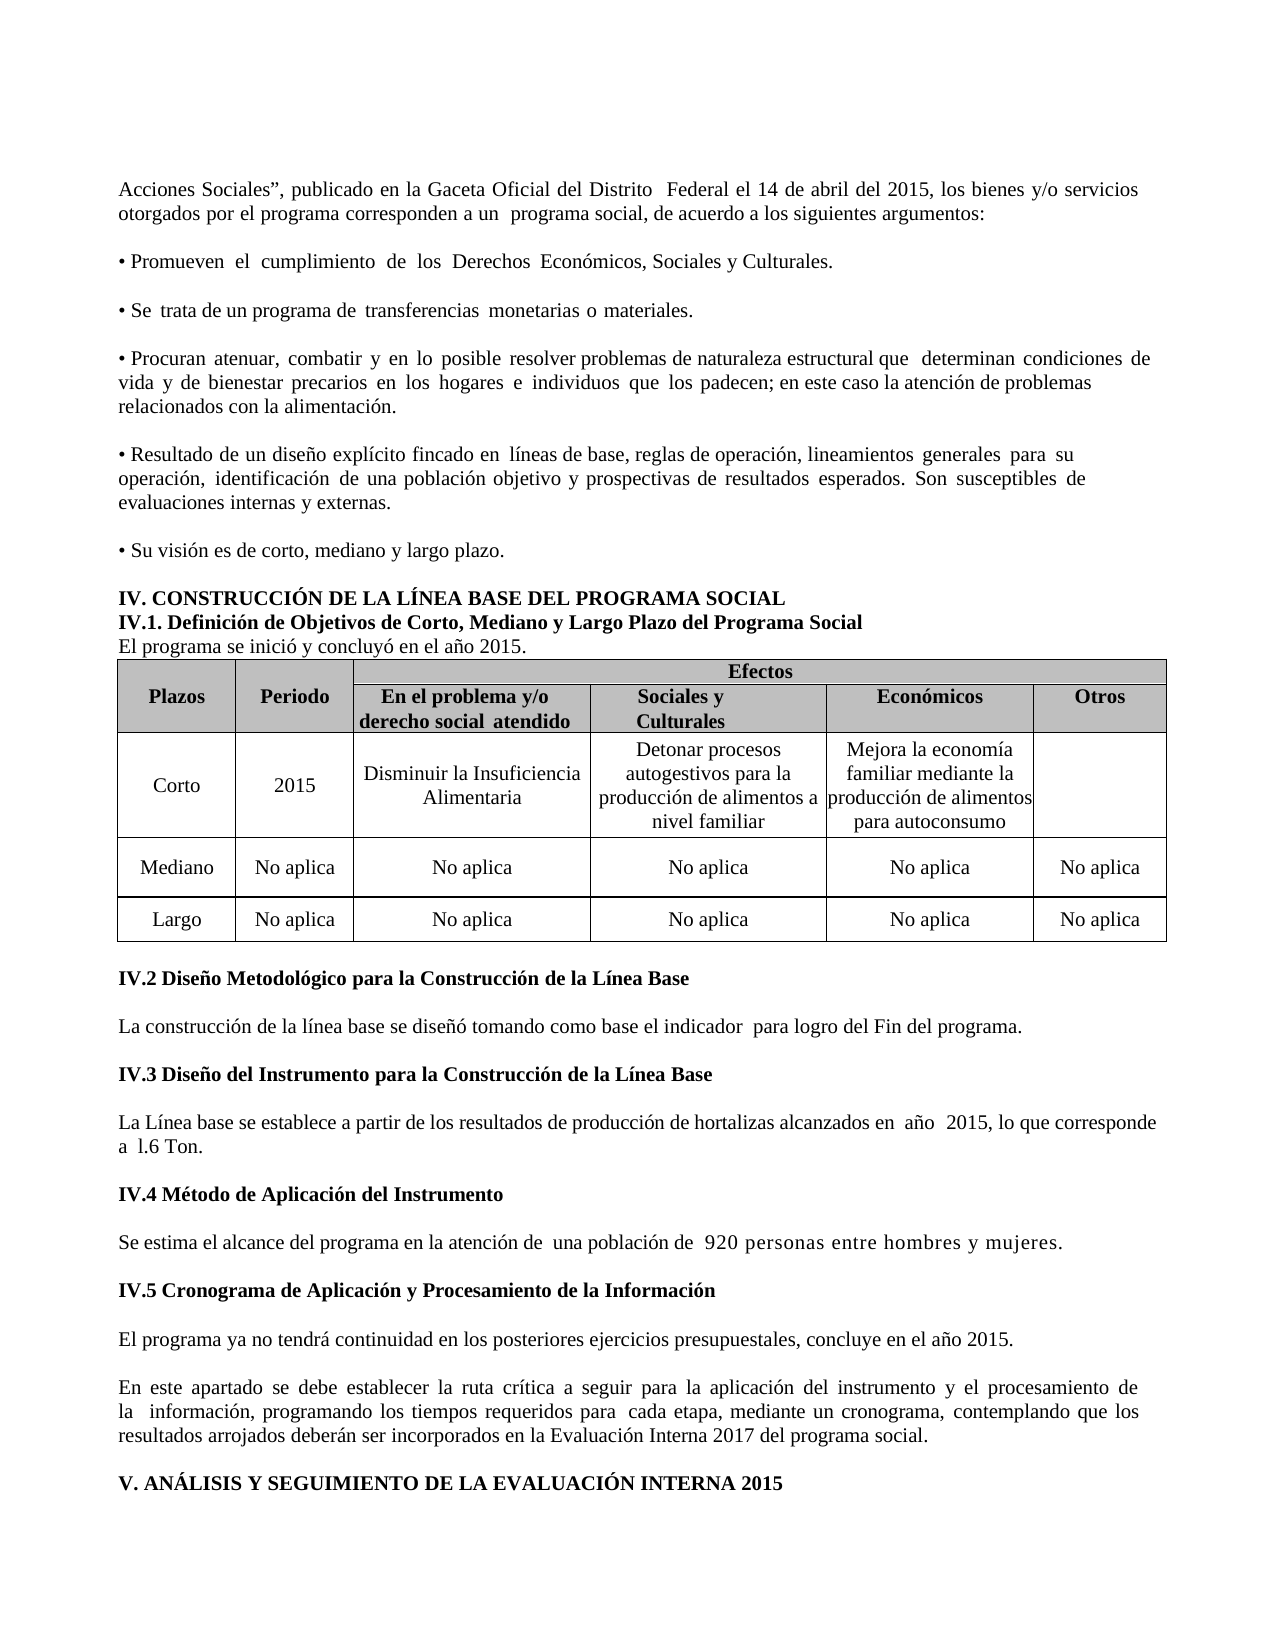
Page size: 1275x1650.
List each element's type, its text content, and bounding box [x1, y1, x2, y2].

text IV.2 Diseño Metodológico para la Construcción de la Línea Base [118, 966, 1157, 990]
text La construcción de la línea base se diseñó tomando como base el indicador para logro del Fin del programa. [118, 1014, 1157, 1038]
text La Línea base se establece a partir de los resultados de producción de hortalizas alcanzados en año 2015, lo que corresponde a l.6 Ton. [118, 1110, 1157, 1158]
table_cell No aplica [354, 898, 590, 941]
table_cell Económicos [827, 685, 1033, 732]
table_cell Largo [118, 898, 235, 941]
table_cell No aplica [236, 838, 353, 896]
text IV.4 Método de Aplicación del Instrumento [118, 1182, 1157, 1206]
text • Resultado de un diseño explícito fincado en líneas de base, reglas de operación, lineamientos generales para su operación, identificación de una población objetivo y prospectivas de resultados esperados. Son susceptibles de evaluaciones internas y externas. [118, 442, 1157, 514]
text V. ANÁLISIS Y SEGUIMIENTO DE LA EVALUACIÓN INTERNA 2015 [118, 1471, 1157, 1495]
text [113, 177, 1139, 225]
text IV.3 Diseño del Instrumento para la Construcción de la Línea Base [118, 1062, 1157, 1086]
text • Procuran atenuar, combatir y en lo posible resolver problemas de naturaleza estructural que determinan condiciones de vida y de bienestar precarios en los hogares e individuos que los padecen; en este caso la atención de problemas relacionados con la alimentación. [118, 346, 1157, 418]
table_cell No aplica [827, 898, 1033, 941]
table_cell Corto [118, 733, 235, 837]
text Se estima el alcance del programa en la atención de una población de 920 personas entre hombres y mujeres. [118, 1230, 1139, 1254]
table_cell No aplica [591, 838, 826, 896]
table_header Efectos [354, 660, 1166, 683]
table_cell [1034, 733, 1166, 837]
table_header Plazos [118, 660, 235, 732]
table_cell Sociales y Culturales [591, 685, 826, 732]
text El programa se inició y concluyó en el año 2015. [118, 634, 1138, 658]
text IV.5 Cronograma de Aplicación y Procesamiento de la Información [118, 1278, 1157, 1302]
table_cell No aplica [591, 898, 826, 941]
table_cell Mediano [118, 838, 235, 896]
table_cell Mejora la economía familiar mediante la producción de alimentos para autoconsumo [827, 733, 1033, 837]
text El programa ya no tendrá continuidad en los posteriores ejercicios presupuestales, concluye en el año 2015. [118, 1327, 1157, 1351]
text IV. CONSTRUCCIÓN DE LA LÍNEA BASE DEL PROGRAMA SOCIAL [118, 586, 1157, 610]
text En este apartado se debe establecer la ruta crítica a seguir para la aplicación del instrumento y el procesamiento de la información, programando los tiempos requeridos para cada etapa, mediante un cronograma, contemplando que los resultados arrojados deberán ser incorporados en la Evaluación Interna 2017 del programa social. [118, 1375, 1139, 1447]
text • Se trata de un programa de transferencias monetarias o materiales. [118, 297, 1157, 322]
table_cell En el problema y/o derecho social atendido [354, 685, 590, 732]
text IV.1. Definición de Objetivos de Corto, Mediano y Largo Plazo del Programa Social [118, 610, 1138, 634]
table_cell No aplica [236, 898, 353, 941]
table_cell Detonar procesos autogestivos para la producción de alimentos a nivel familiar [591, 733, 826, 837]
table_cell Disminuir la Insuficiencia Alimentaria [354, 733, 590, 837]
table_cell No aplica [827, 838, 1033, 896]
table_cell 2015 [236, 733, 353, 837]
text • Su visión es de corto, mediano y largo plazo. [118, 538, 1157, 562]
table_cell Otros [1034, 685, 1166, 732]
text • Promueven el cumplimiento de los Derechos Económicos, Sociales y Culturales. [118, 249, 1157, 273]
table_cell No aplica [1034, 838, 1166, 896]
table_header Periodo [236, 660, 353, 732]
table_cell No aplica [1034, 898, 1166, 941]
table_cell No aplica [354, 838, 590, 896]
